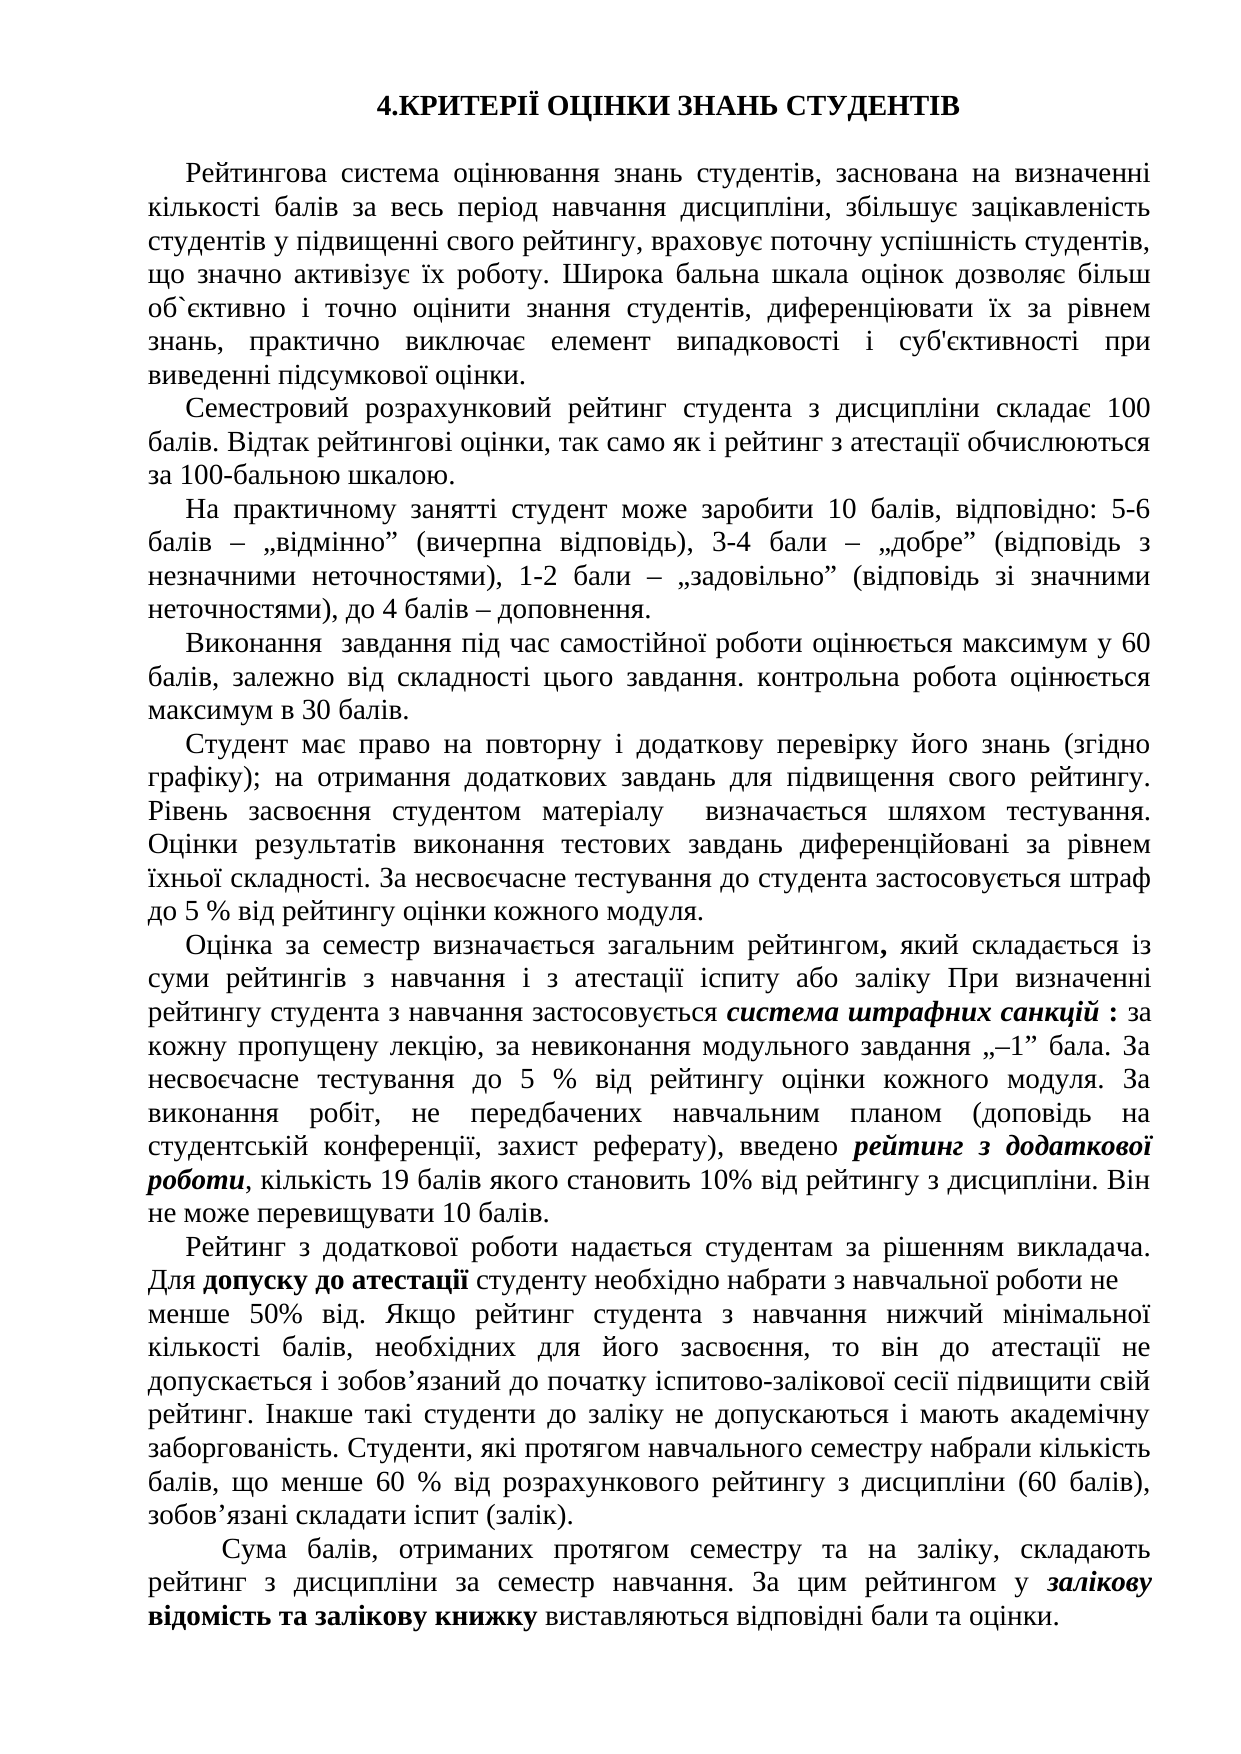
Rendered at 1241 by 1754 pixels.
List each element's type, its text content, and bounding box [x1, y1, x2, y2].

text Студент має право на повторну і додаткову перевірку його знань (згідно графіку); на отримання додаткових завдань для підвищення свого рейтингу. Рівень засвоєння студентом матеріалу визначається шляхом тестування. Оцінки результатів виконання тестових завдань диференційовані за рівнем їхньої складності. За несвоєчасне тестування до студента застосовується штраф до 5 % від рейтингу оцінки кожного модуля. [148, 726, 1152, 927]
text Сума балів, отриманих протягом семестру та на заліку, складають рейтинг з дисципліни за семестр навчання. За цим рейтингом у залікову відомість та залікову книжку виставляються відповідні бали та оцінки. [148, 1531, 1152, 1631]
text Семестровий розрахунковий рейтинг студента з дисципліни складає 100 балів. Відтак рейтингові оцінки, так само як і рейтинг з атестації обчислюються за 100-бальною шкалою. [148, 390, 1152, 491]
text На практичному занятті студент може заробити 10 балів, відповідно: 5-6 балів – „відмінно” (вичерпна відповідь), 3-4 бали – „добре” (відповідь з незначними неточностями), 1-2 бали – „задовільно” (відповідь зі значними неточностями), до 4 балів – доповнення. [148, 491, 1152, 625]
text менше 50% від. Якщо рейтинг студента з навчання нижчий мінімальної кількості балів, необхідних для його засвоєння, то він до атестації не допускається і зобов’язаний до початку іспитово-залікової сесії підвищити свій рейтинг. Інакше такі студенти до заліку не допускаються і мають академічну заборгованість. Студенти, які протягом навчального семестру набрали кількість балів, що менше 60 % від розрахункового рейтингу з дисципліни (60 балів), зобов’язані складати іспит (залік). [148, 1296, 1152, 1531]
text Рейтингова система оцiнювання знань студентiв, заснована на визначеннi кiлькостi балiв за весь перiод навчання дисциплiни, збiльшує зацiкавленiсть студентiв у пiдвищеннi свого рейтингу, враховує поточну успiшнiсть студентiв, що значно активiзує їх роботу. Широка бальна шкала оцiнок дозволяє бiльш об`єктивно i точно оцiнити знання студентiв, диференцiювати їх за рiвнем знань, практично виключає елемент випадковостi i суб'єктивностi при виведеннi пiдсумкової оцiнки. [148, 156, 1152, 390]
text 4.КРИТЕРІЇ ОЦІНКИ ЗНАНЬ СТУДЕНТІВ [185, 88, 1152, 122]
text Оцінка за семестр визначається загальним рейтингом, який складається із суми рейтингів з навчання і з атестації іспиту або заліку При визначенні рейтингу студента з навчання застосовується система штрафних санкцій : за кожну пропущену лекцію, за невиконання модульного завдання „–1” бала. За несвоєчасне тестування до 5 % від рейтингу оцінки кожного модуля. За виконання робіт, не передбачених навчальним планом (доповідь на студентській конференції, захист реферату), введено рейтинг з додаткової роботи, кількість 19 балів якого становить 10% від рейтингу з дисципліни. Він не може перевищувати 10 балів. [148, 927, 1152, 1229]
text Рейтинг з додаткової роботи надається студентам за рішенням викладача. Для допуску до атестації студенту необхідно набрати з навчальної роботи не [148, 1229, 1152, 1296]
text Виконання завдання під час самостійної роботи оцінюється максимум у 60 балів, залежно від складності цього завдання. контрольна робота оцінюється максимум в 30 балів. [148, 625, 1152, 726]
